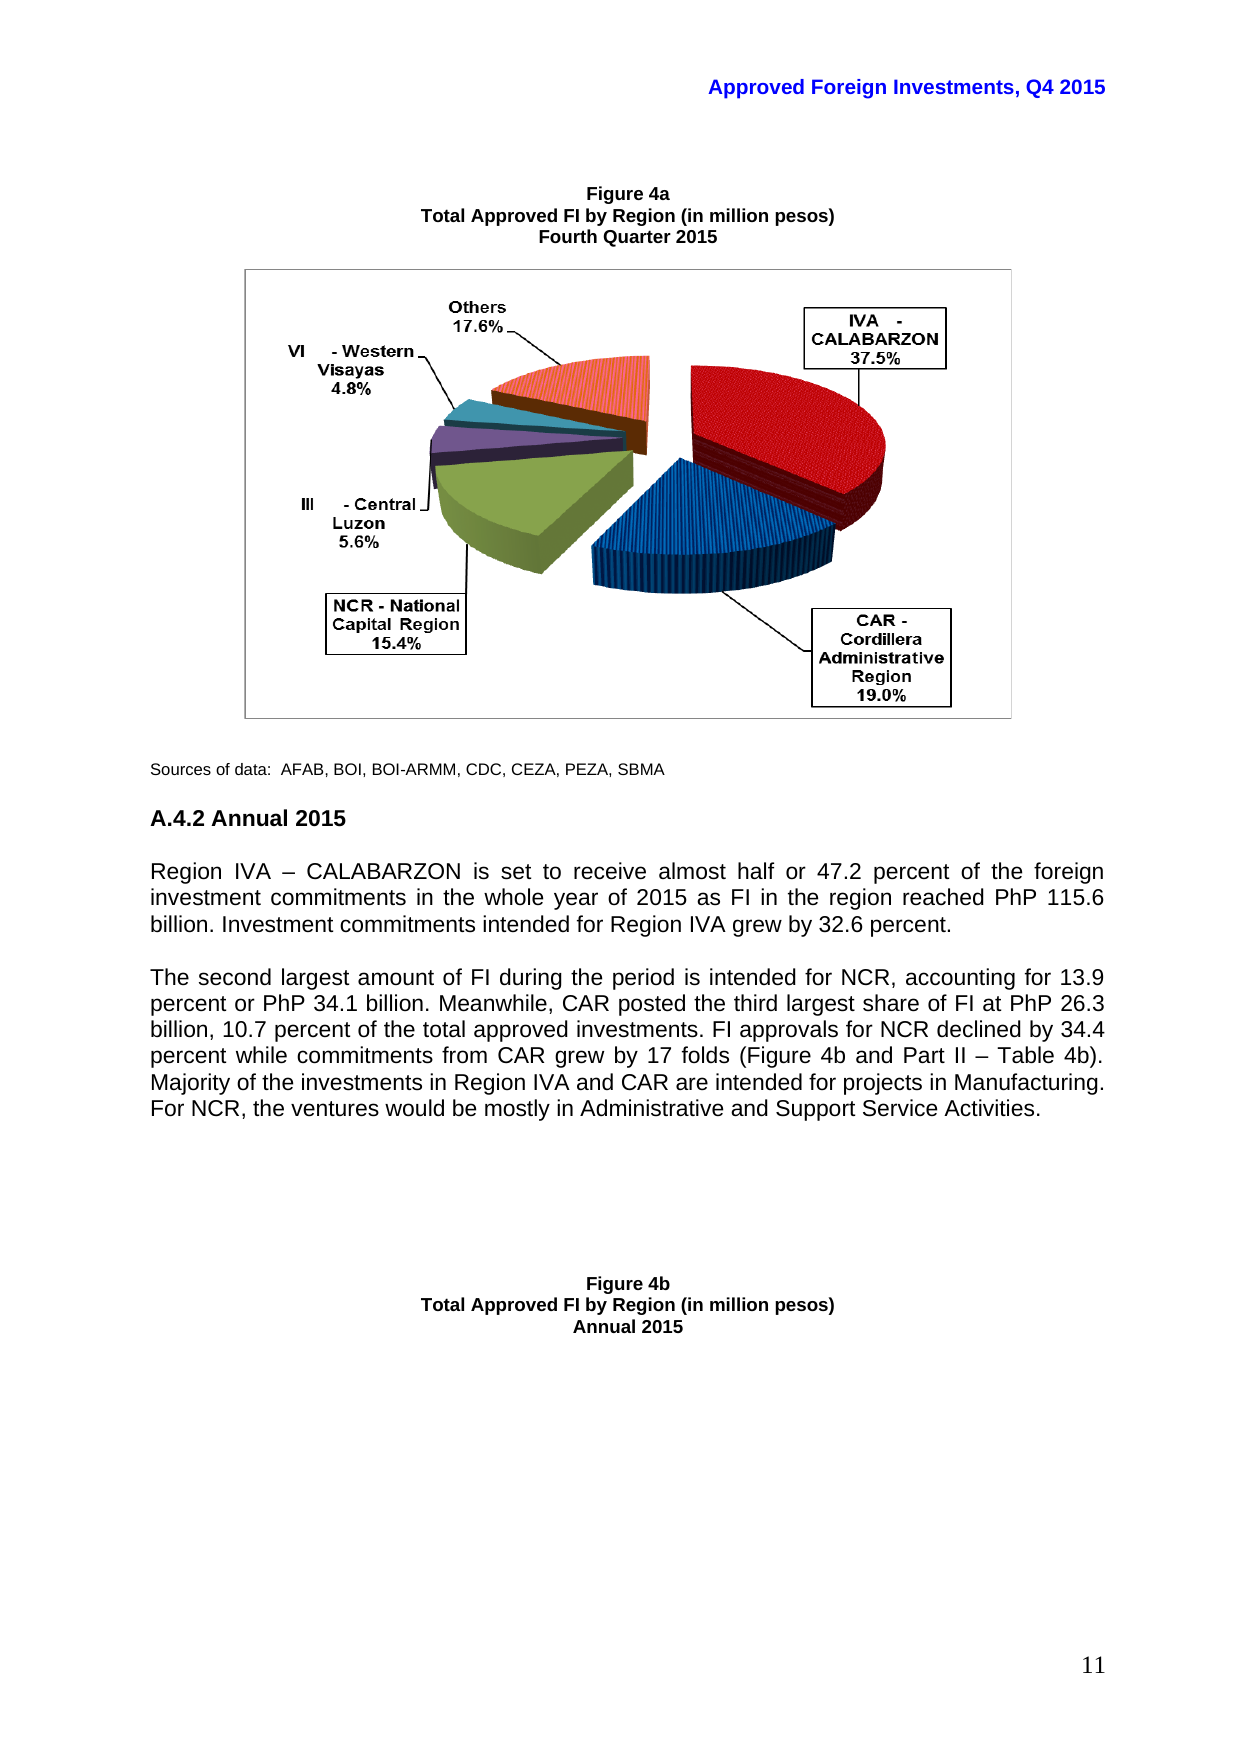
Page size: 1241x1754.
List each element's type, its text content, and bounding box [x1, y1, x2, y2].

text Annual 2015 [150, 1316, 1106, 1337]
text The second largest amount of FI during the period is intended for NCR, accounting for 13.9 percent or PhP 34.1 billion. Meanwhile, CAR posted the third largest share of FI at PhP 26.3 billion, 10.7 percent of the total approved investments. FI approvals for NCR declined by 34.4 percent while commitments from CAR grew by 17 folds (Figure 4b and Part II – Table 4b). Majority of the investments in Region IVA and CAR are intended for projects in Manufacturing. For NCR, the ventures would be mostly in Administrative and Support Service Activities. [150, 963, 1106, 1122]
picture [244, 269, 1012, 719]
text A.4.2 Annual 2015 [150, 805, 1106, 832]
text Figure 4a [150, 183, 1106, 204]
text Region IVA – CALABARZON is set to receive almost half or 47.2 percent of the foreign investment commitments in the whole year of 2015 as FI in the region reached PhP 115.6 billion. Investment commitments intended for Region IVA grew by 32.6 percent. [150, 858, 1106, 937]
text Fourth Quarter 2015 [150, 226, 1106, 247]
text Total Approved FI by Region (in million pesos) [150, 204, 1106, 226]
text Sources of data: AFAB, BOI, BOI-ARMM, CDC, CEZA, PEZA, SBMA [150, 760, 1106, 779]
text Figure 4b [150, 1272, 1106, 1294]
text Total Approved FI by Region (in million pesos) [150, 1294, 1106, 1316]
